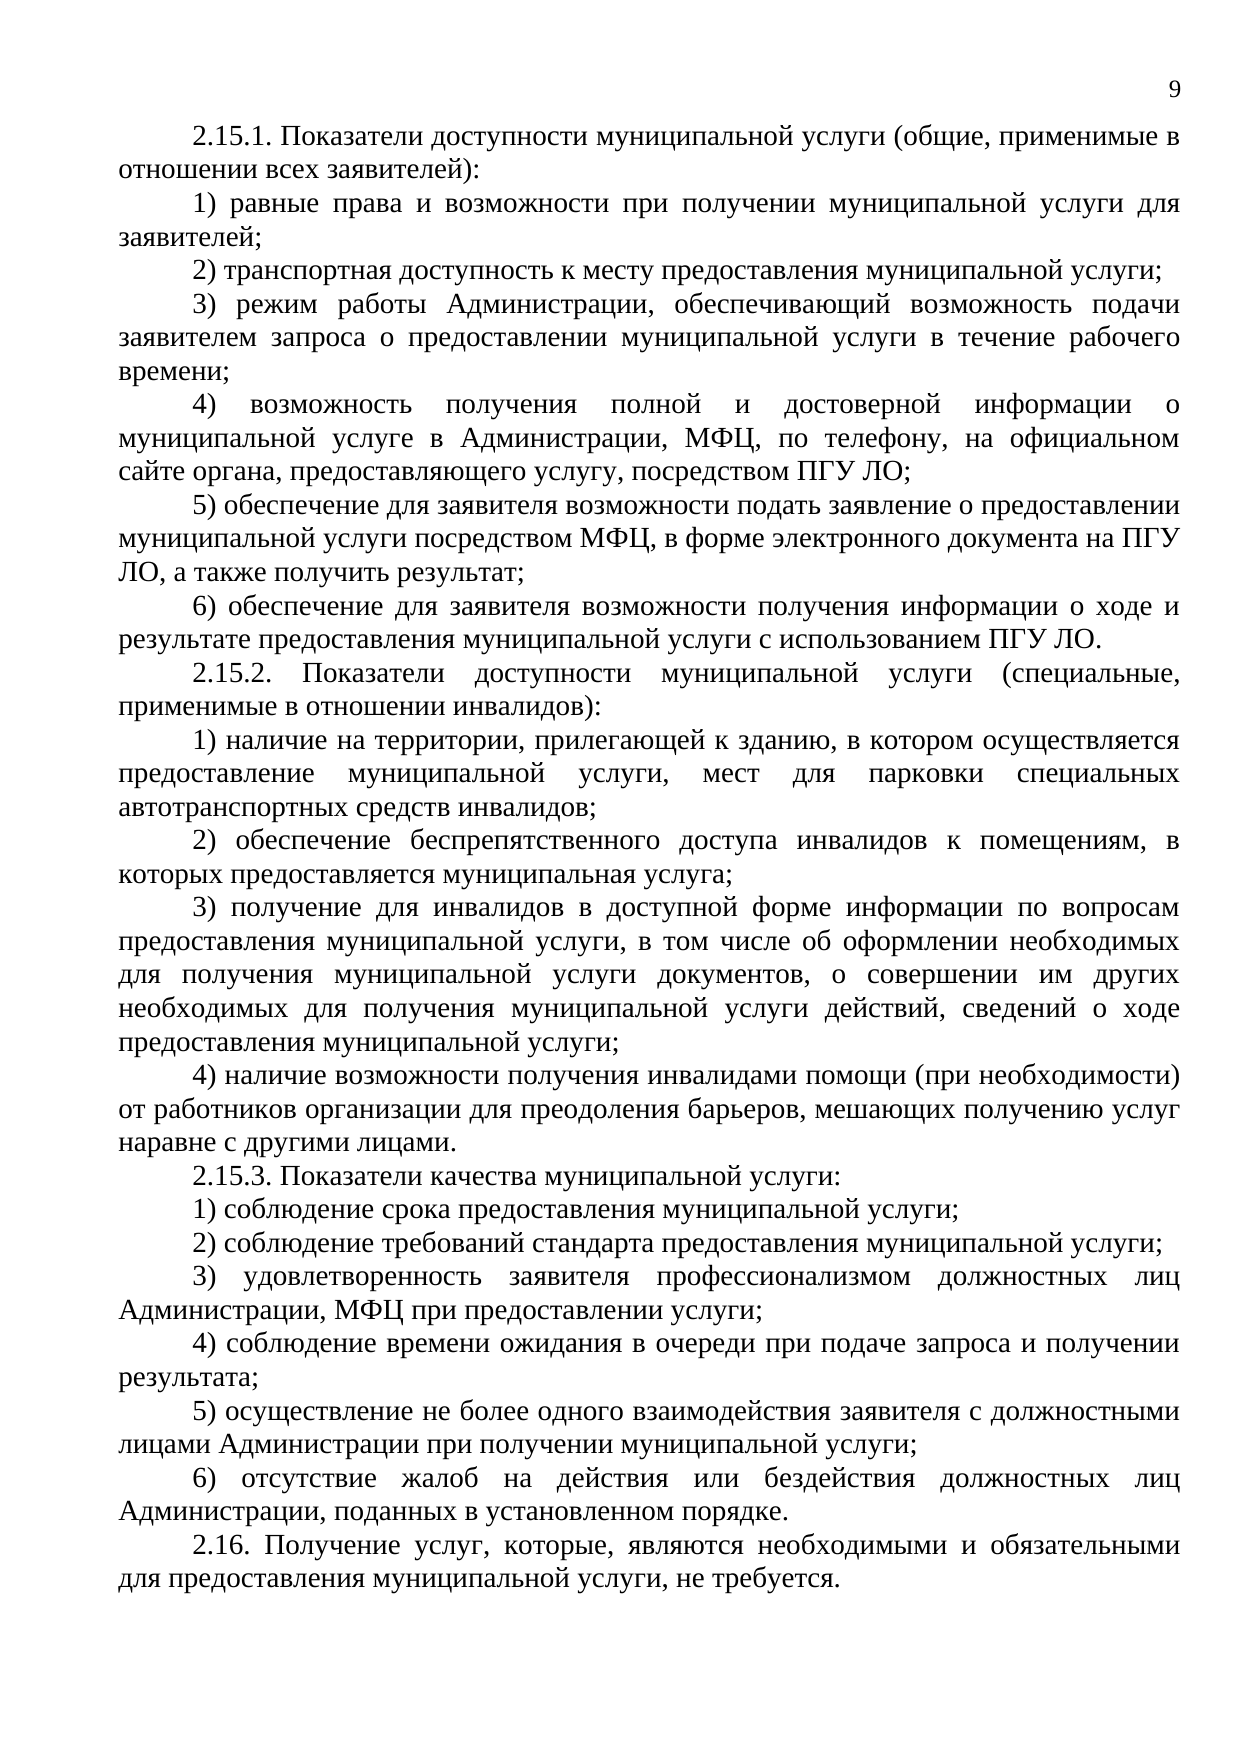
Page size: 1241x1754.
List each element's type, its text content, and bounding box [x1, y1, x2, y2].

title 5) обеспечение для заявителя возможности подать заявление о предоставлении муниципальной услуги посредством МФЦ, в форме электронного документа на ПГУ ЛО, а также получить результат; [118, 487, 1181, 588]
title 2.15.3. Показатели качества муниципальной услуги: [118, 1158, 1181, 1191]
title 1) соблюдение срока предоставления муниципальной услуги; [118, 1191, 1181, 1225]
title 3) режим работы Администрации, обеспечивающий возможность подачи заявителем запроса о предоставлении муниципальной услуги в течение рабочего времени; [118, 286, 1181, 386]
title 2) транспортная доступность к месту предоставления муниципальной услуги; [118, 252, 1181, 286]
title 2.16. Получение услуг, которые, являются необходимыми и обязательными для предоставления муниципальной услуги, не требуется. [118, 1527, 1181, 1594]
title 1) наличие на территории, прилегающей к зданию, в котором осуществляется предоставление муниципальной услуги, мест для парковки специальных автотранспортных средств инвалидов; [118, 722, 1181, 822]
title 1) равные права и возможности при получении муниципальной услуги для заявителей; [118, 185, 1181, 252]
title 6) отсутствие жалоб на действия или бездействия должностных лиц Администрации, поданных в установленном порядке. [118, 1460, 1181, 1527]
title 4) возможность получения полной и достоверной информации о муниципальной услуге в Администрации, МФЦ, по телефону, на официальном сайте органа, предоставляющего услугу, посредством ПГУ ЛО; [118, 386, 1181, 487]
title 5) осуществление не более одного взаимодействия заявителя с должностными лицами Администрации при получении муниципальной услуги; [118, 1393, 1181, 1460]
title 3) удовлетворенность заявителя профессионализмом должностных лиц Администрации, МФЦ при предоставлении услуги; [118, 1258, 1181, 1326]
title 4) соблюдение времени ожидания в очереди при подаче запроса и получении результата; [118, 1326, 1181, 1393]
title 4) наличие возможности получения инвалидами помощи (при необходимости) от работников организации для преодоления барьеров, мешающих получению услуг наравне с другими лицами. [118, 1057, 1181, 1158]
title 3) получение для инвалидов в доступной форме информации по вопросам предоставления муниципальной услуги, в том числе об оформлении необходимых для получения муниципальной услуги документов, о совершении им других необходимых для получения муниципальной услуги действий, сведений о ходе предоставления муниципальной услуги; [118, 889, 1181, 1057]
title 2) соблюдение требований стандарта предоставления муниципальной услуги; [118, 1225, 1181, 1258]
title 2.15.1. Показатели доступности муниципальной услуги (общие, применимые в отношении всех заявителей): [118, 118, 1181, 185]
title 2) обеспечение беспрепятственного доступа инвалидов к помещениям, в которых предоставляется муниципальная услуга; [118, 822, 1181, 889]
title 2.15.2. Показатели доступности муниципальной услуги (специальные, применимые в отношении инвалидов): [118, 655, 1181, 722]
title 6) обеспечение для заявителя возможности получения информации о ходе и результате предоставления муниципальной услуги с использованием ПГУ ЛО. [118, 588, 1181, 655]
